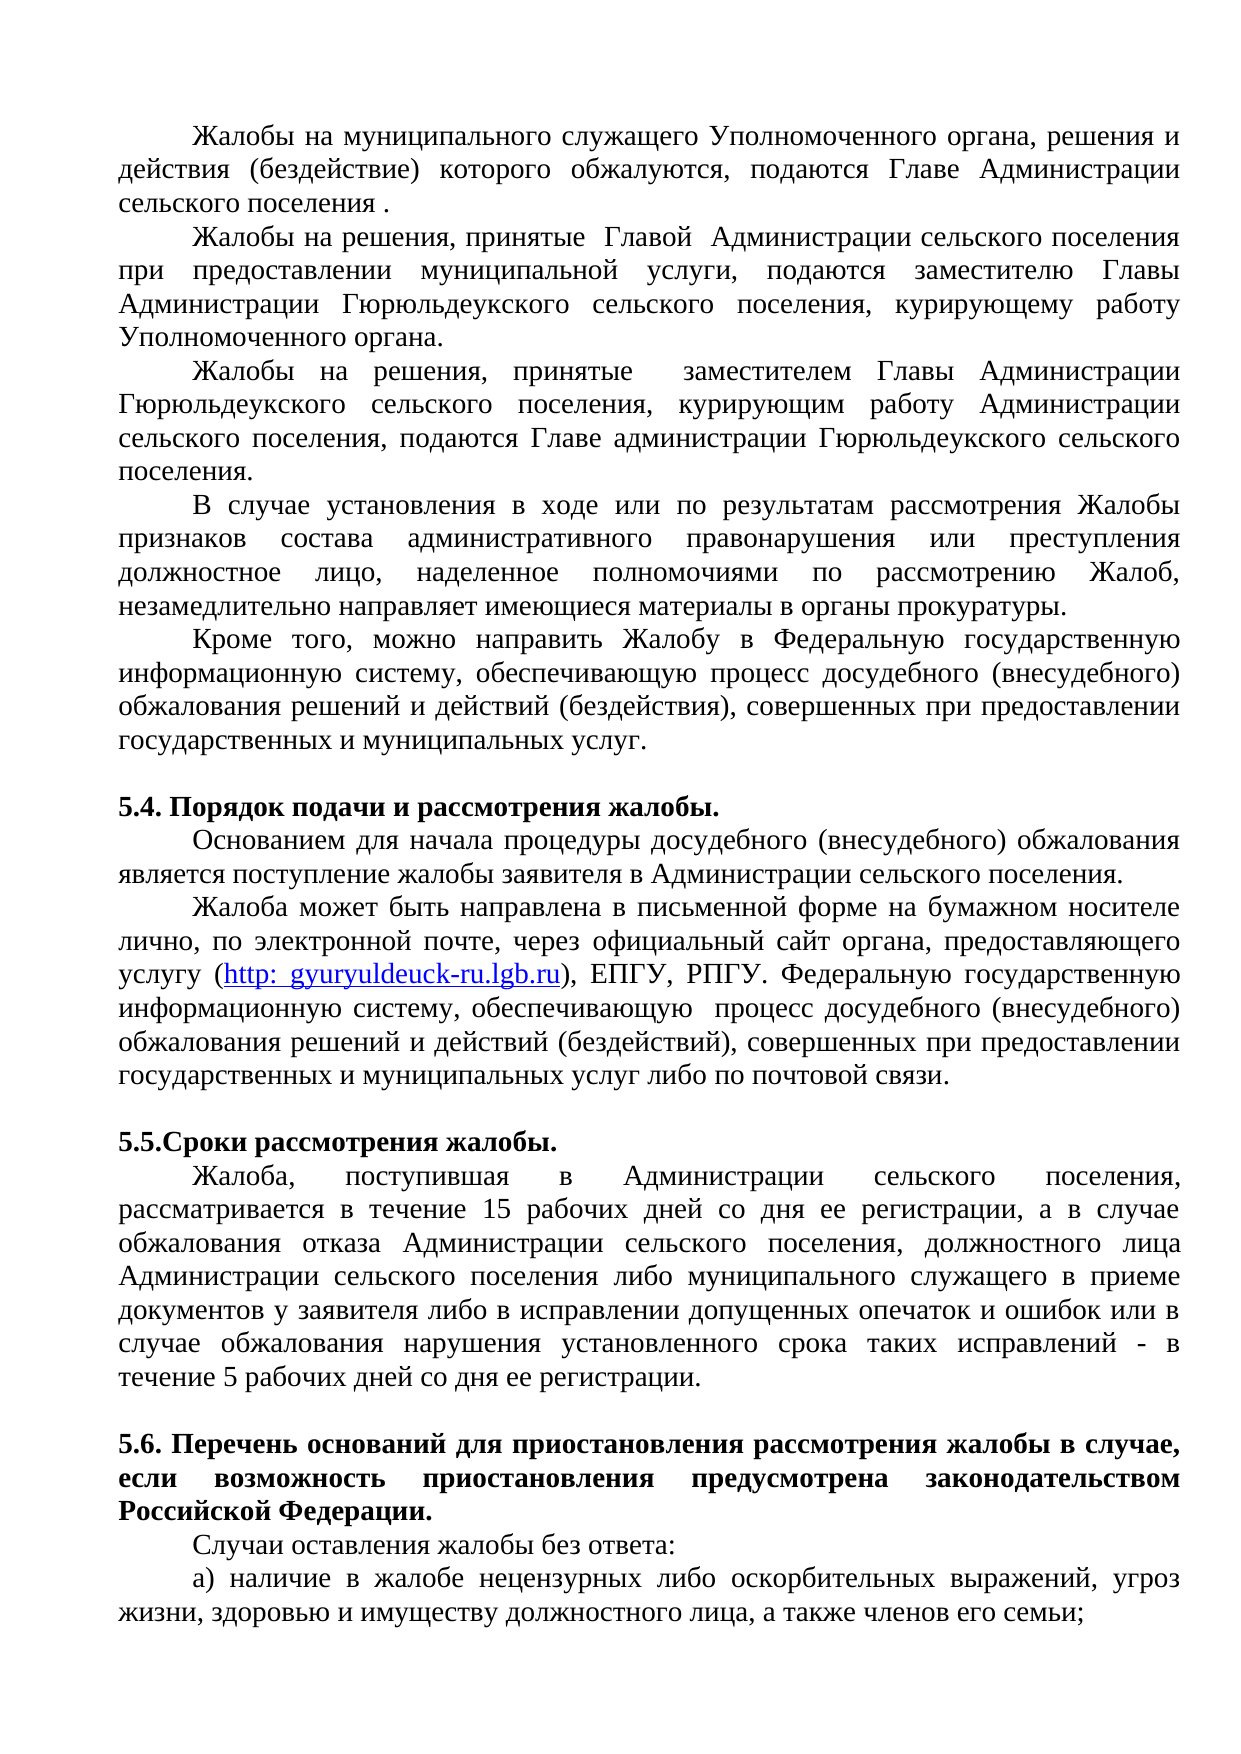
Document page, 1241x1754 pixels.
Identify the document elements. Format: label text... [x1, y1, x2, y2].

text Жалобы на муниципального служащего Уполномоченного органа, решения и действия (бездействие) которого обжалуются, подаются Главе Администрации сельского поселения . [118, 118, 1181, 219]
text Жалоба, поступившая в Администрации сельского поселения, рассматривается в течение 15 рабочих дней со дня ее регистрации, а в случае обжалования отказа Администрации сельского поселения, должностного лица Администрации сельского поселения либо муниципального служащего в приеме документов у заявителя либо в исправлении допущенных опечаток и ошибок или в случае обжалования нарушения установленного срока таких исправлений - в течение 5 рабочих дней со дня ее регистрации. [118, 1158, 1181, 1393]
text Основанием для начала процедуры досудебного (внесудебного) обжалования является поступление жалобы заявителя в Администрации сельского поселения. [118, 822, 1181, 889]
text В случае установления в ходе или по результатам рассмотрения Жалобы признаков состава административного правонарушения или преступления должностное лицо, наделенное полномочиями по рассмотрению Жалоб, незамедлительно направляет имеющиеся материалы в органы прокуратуры. [118, 487, 1181, 621]
text Жалобы на решения, принятые Главой Администрации сельского поселения при предоставлении муниципальной услуги, подаются заместителю Главы Администрации Гюрюльдеукского сельского поселения, курирующему работу Уполномоченного органа. [118, 219, 1181, 353]
text 5.6. Перечень оснований для приостановления рассмотрения жалобы в случае, если возможность приостановления предусмотрена законодательством Российской Федерации. [118, 1426, 1181, 1527]
text Случаи оставления жалобы без ответа: [118, 1527, 1181, 1560]
text 5.4. Порядок подачи и рассмотрения жалобы. [118, 789, 1181, 822]
text Жалоба может быть направлена в письменной форме на бумажном носителе лично, по электронной почте, через официальный сайт органа, предоставляющего услугу (http: gyuryuldeuck-ru.lgb.ru), ЕПГУ, РПГУ. Федеральную государственную информационную систему, обеспечивающую процесс досудебного (внесудебного) обжалования решений и действий (бездействий), совершенных при предоставлении государственных и муниципальных услуг либо по почтовой связи. [118, 889, 1181, 1091]
text а) наличие в жалобе нецензурных либо оскорбительных выражений, угроз жизни, здоровью и имуществу должностного лица, а также членов его семьи; [118, 1560, 1181, 1627]
text 5.5.Сроки рассмотрения жалобы. [118, 1124, 1181, 1158]
text Кроме того, можно направить Жалобу в Федеральную государственную информационную систему, обеспечивающую процесс досудебного (внесудебного) обжалования решений и действий (бездействия), совершенных при предоставлении государственных и муниципальных услуг. [118, 621, 1181, 755]
text Жалобы на решения, принятые заместителем Главы Администрации Гюрюльдеукского сельского поселения, курирующим работу Администрации сельского поселения, подаются Главе администрации Гюрюльдеукского сельского поселения. [118, 353, 1181, 487]
